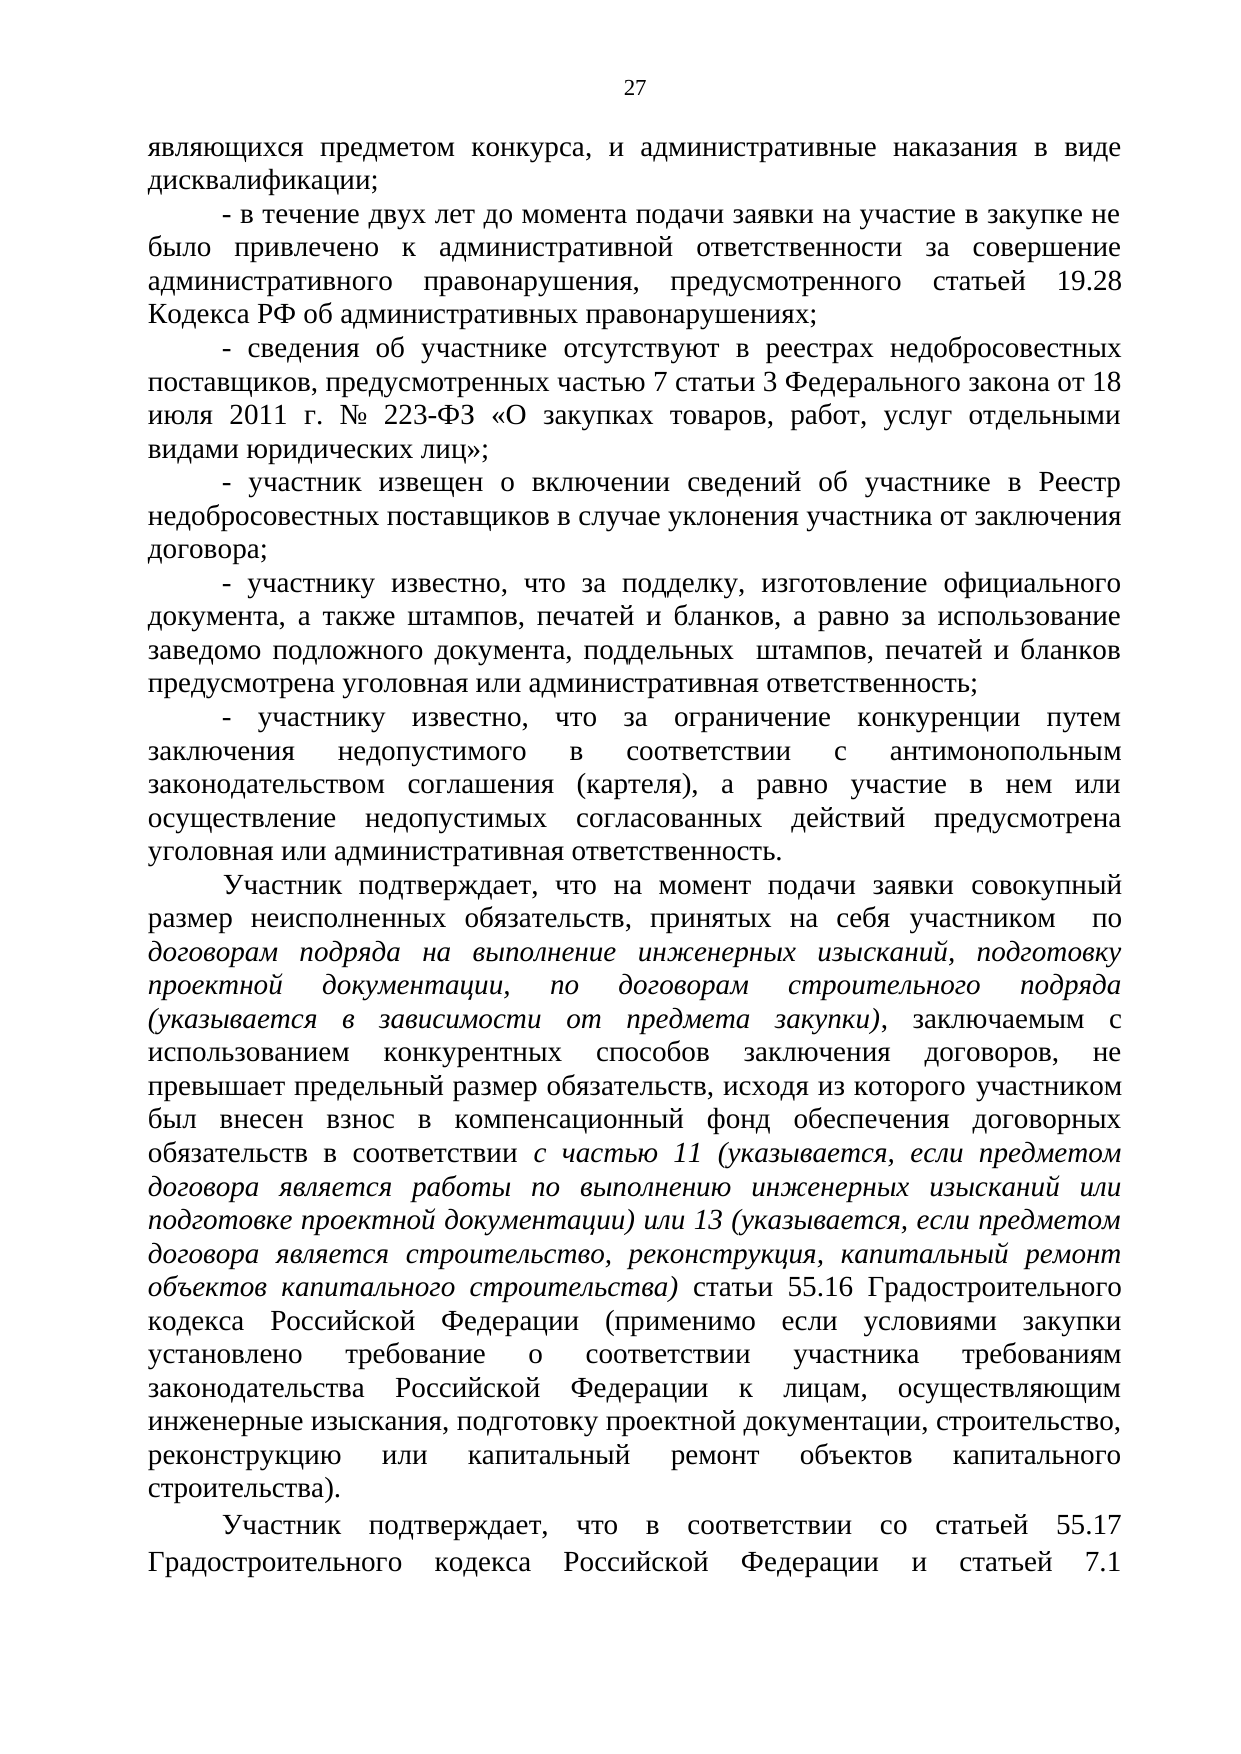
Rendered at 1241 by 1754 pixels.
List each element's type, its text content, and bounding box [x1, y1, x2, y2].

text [148, 1504, 1122, 1579]
text - в течение двух лет до момента подачи заявки на участие в закупке не было привлечено к административной ответственности за совершение административного правонарушения, предусмотренного статьей 19.28 Кодекса РФ об административных правонарушениях; [148, 196, 1122, 330]
text - участник извещен о включении сведений об участнике в Реестр недобросовестных поставщиков в случае уклонения участника от заключения договора; [148, 464, 1122, 565]
text Участник подтверждает, что на момент подачи заявки совокупный размер неисполненных обязательств, принятых на себя участником по договорам подряда на выполнение инженерных изысканий, подготовку проектной документации, по договорам строительного подряда (указывается в зависимости от предмета закупки), заключаемым с использованием конкурентных способов заключения договоров, не превышает предельный размер обязательств, исходя из которого участником был внесен взнос в компенсационный фонд обеспечения договорных обязательств в соответствии с частью 11 (указывается, если предметом договора является работы по выполнению инженерных изысканий или подготовке проектной документации) или 13 (указывается, если предметом договора является строительство, реконструкция, капитальный ремонт объектов капитального строительства) статьи 55.16 Градостроительного кодекса Российской Федерации (применимо если условиями закупки установлено требование о соответствии участника требованиям законодательства Российской Федерации к лицам, осуществляющим инженерные изыскания, подготовку проектной документации, строительство, реконструкцию или капитальный ремонт объектов капитального строительства). [148, 867, 1122, 1504]
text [148, 129, 1122, 196]
text - участнику известно, что за подделку, изготовление официального документа, а также штампов, печатей и бланков, а равно за использование заведомо подложного документа, поддельных штампов, печатей и бланков предусмотрена уголовная или административная ответственность; [148, 565, 1122, 699]
text - сведения об участнике отсутствуют в реестрах недобросовестных поставщиков, предусмотренных частью 7 статьи 3 Федерального закона от 18 июля 2011 г. № 223-ФЗ «О закупках товаров, работ, услуг отдельными видами юридических лиц»; [148, 330, 1122, 464]
text - участнику известно, что за ограничение конкуренции путем заключения недопустимого в соответствии с антимонопольным законодательством соглашения (картеля), а равно участие в нем или осуществление недопустимых согласованных действий предусмотрена уголовная или административная ответственность. [148, 699, 1122, 867]
